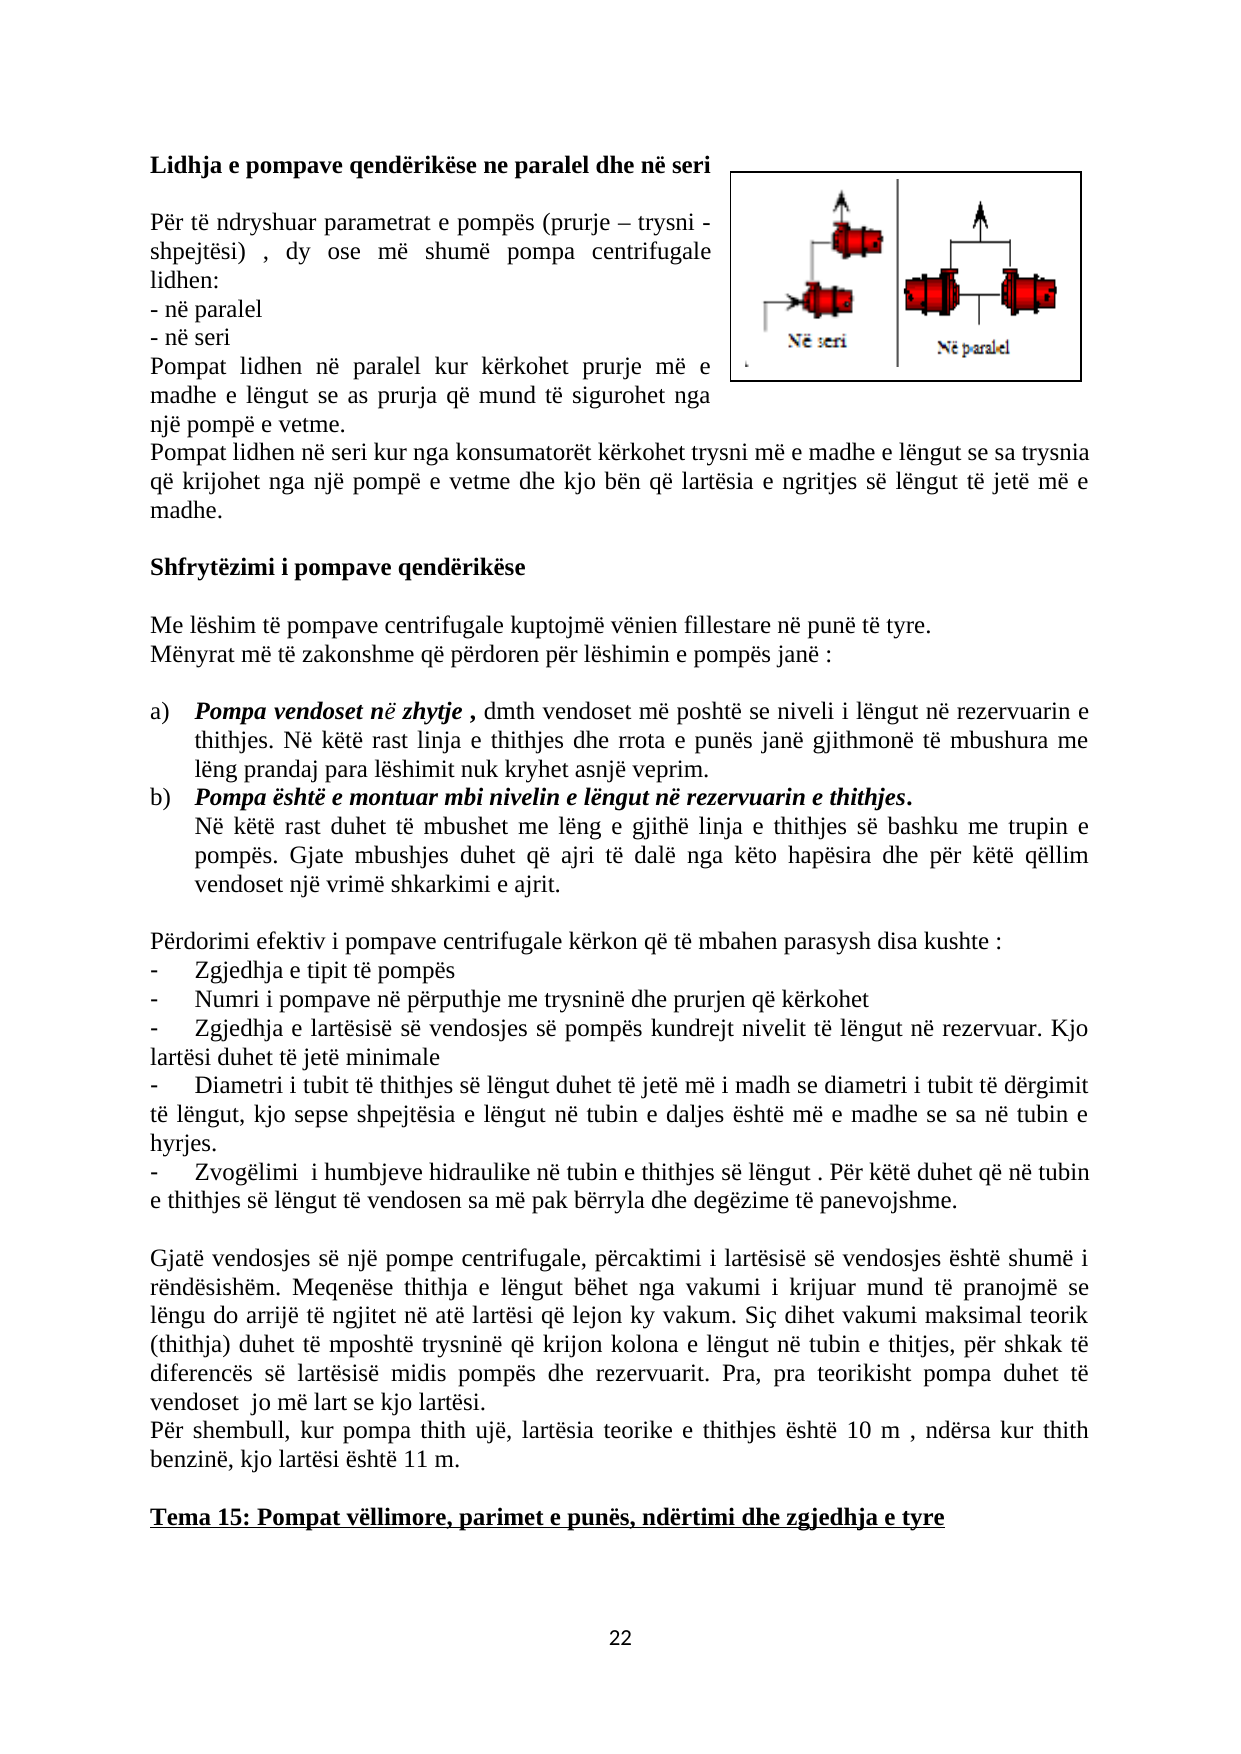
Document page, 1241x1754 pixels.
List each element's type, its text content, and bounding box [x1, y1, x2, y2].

list Pompa është e montuar mbi nivelin e lëngut në rezervuarin e thithjes. [150, 782, 1090, 811]
list Zvogëlimi i humbjeve hidraulike në tubin e thithjes së lëngut . Për këtë duhet që në tubin e thithjes së lëngut të vendosen sa më pak bërryla dhe degëzime të panevojshme. [150, 1157, 1090, 1214]
list Për të ndryshuar parametrat e pompës (prurje – trysni - shpejtësi) , dy ose mё shumё pompa centrifugale lidhen: [150, 207, 730, 294]
picture [903, 198, 1065, 367]
list Zgjedhja e tipit të pompës [150, 955, 1090, 984]
list Përdorimi efektiv i pompave centrifugale kërkon që të mbahen parasysh disa kushte : [150, 926, 1090, 955]
list - në seri [150, 322, 730, 351]
list - në paralel [150, 294, 730, 322]
list Pompat lidhen në seri kur nga konsumatorët kërkohet trysni më e madhe e lёngut se sa trysnia që krijohet nga një pompë e vetme dhe kjo bёn qё lartёsia e ngritjes sё lёngut tё jetё mё e madhe. [150, 437, 1090, 524]
list Lidhja e pompave qendёrikёse ne paralel dhe nё seri [150, 150, 1090, 179]
text Pёr shembull, kur pompa thith ujë, lartësia teorike e thithjes është 10 m , ndërsa kur thith benzinë, kjo lartёsi është 11 m. [150, 1416, 1090, 1473]
list Numri i pompave në përputhje me trysninë dhe prurjen që kërkohet [150, 984, 1090, 1013]
list Pompa vendoset në zhytje , dmth vendoset më poshtë se niveli i lëngut në rezervuarin e thithjes. Në këtë rast linja e thithjes dhe rrota e punës janë gjithmonё të mbushura me lëng prandaj para lëshimit nuk kryhet asnjë veprim. [150, 696, 1090, 782]
text Gjatë vendosjes së një pompe centrifugale, përcaktimi i lartësisë së vendosjes është shumë i rëndësishëm. Meqenëse thithja e lëngut bëhet nga vakumi i krijuar mund të pranojmë se lëngu do arrijë të ngjitet në atë lartësi që lejon ky vakum. Siҫ dihet vakumi maksimal teorik (thithja) duhet tё mposhtё trysninё qё krijon kolona e lёngut nё tubin e thitjes, pёr shkak tё diferencёs sё lartёsisё midis pompёs dhe rezervuarit. Pra, pra teorikisht pompa duhet të vendoset jo më lart se kjo lartësi. [150, 1243, 1090, 1416]
list Diametri i tubit të thithjes së lëngut duhet të jetë më i madh se diametri i tubit të dërgimit të lëngut, kjo sepse shpejtёsia e lёngut nё tubin e daljes ёshtё mё e madhe se sa nё tubin e hyrjes. [150, 1070, 1090, 1157]
text Tema 15: Pompat vëllimore, parimet e punës, ndërtimi dhe zgjedhja e tyre [150, 1502, 1090, 1531]
list Mënyrat më të zakonshme që përdoren për lëshimin e pompës janë : [150, 639, 1090, 667]
picture [745, 179, 899, 367]
list Zgjedhja e lartësisë së vendosjes së pompës kundrejt nivelit të lëngut në rezervuar. Kjo lartësi duhet të jetë minimale [150, 1013, 1090, 1070]
list Shfrytёzimi i pompave qendёrikёse [150, 552, 1090, 581]
list Me lëshim të pompave centrifugale kuptojmë vënien fillestare në punë të tyre. [150, 610, 1090, 639]
list Në këtë rast duhet të mbushet me lëng e gjithë linja e thithjes së bashku me trupin e pompës. Gjate mbushjes duhet që ajri të dalë nga këto hapësira dhe për këtë qëllim vendoset një vrimë shkarkimi e ajrit. [194, 811, 1090, 897]
list Pompat lidhen në paralel kur kërkohet prurje më e madhe e lёngut se as prurja që mund të sigurohet nga një pompë e vetme. [150, 351, 1090, 437]
